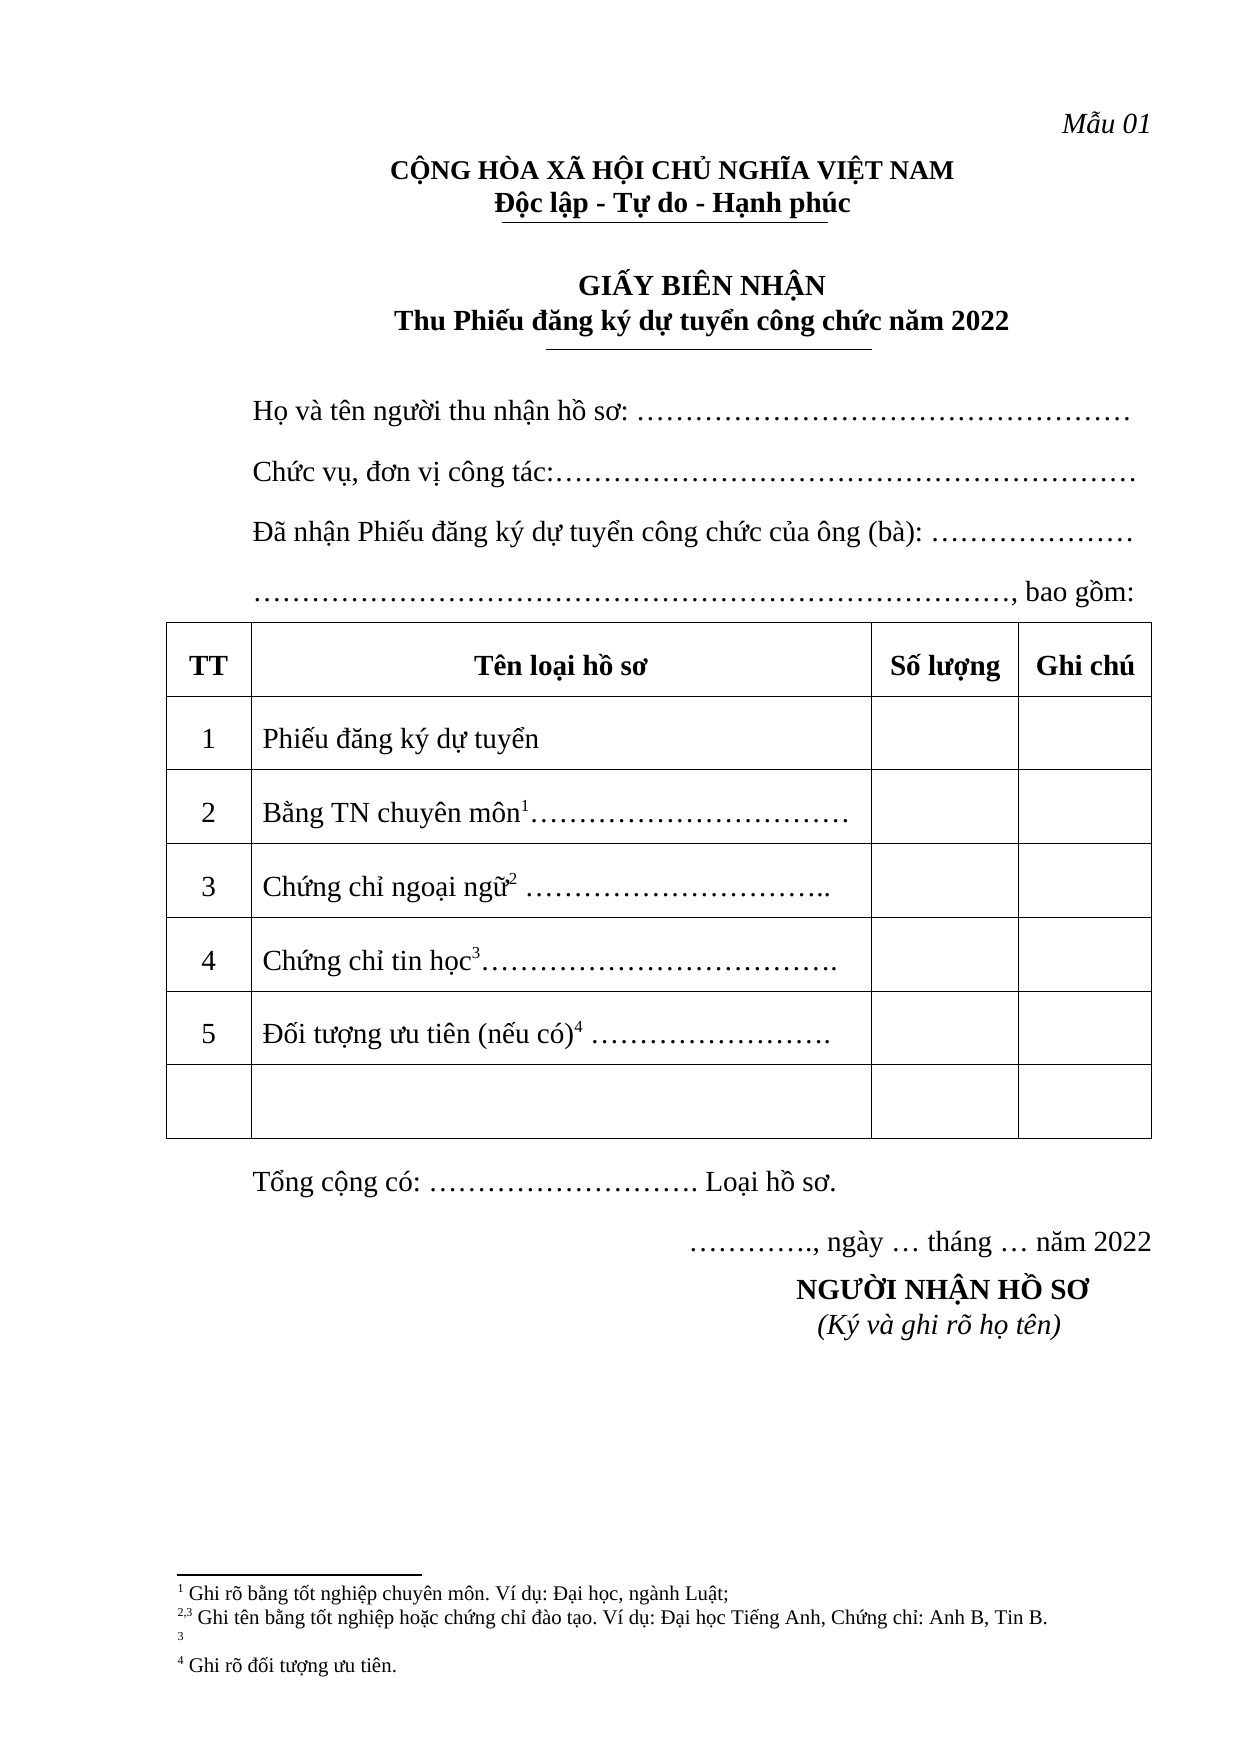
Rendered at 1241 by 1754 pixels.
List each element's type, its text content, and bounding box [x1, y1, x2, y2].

table_cell [872, 1065, 1018, 1138]
table_cell [872, 844, 1018, 917]
table_cell 2 [167, 770, 251, 843]
text Họ và tên người thu nhận hồ sơ: …………………………………………… [177, 393, 1152, 427]
text (Ký và ghi rõ họ tên) [177, 1307, 1152, 1341]
text ……………………………………………………………………, bao gồm: [177, 574, 1152, 608]
table_cell [1019, 918, 1151, 991]
table_cell [1019, 770, 1151, 843]
table_cell [1019, 697, 1151, 769]
table_header TT [167, 623, 251, 696]
table_cell [872, 992, 1018, 1064]
table_header Ghi chú [1019, 623, 1151, 696]
table_cell [1019, 992, 1151, 1064]
table_cell [1019, 1065, 1151, 1138]
text Mẫu 01 [177, 106, 1152, 140]
table_cell [1019, 844, 1151, 917]
table_cell [167, 1065, 251, 1138]
text Chức vụ, đơn vị công tác:…………………………………………………… [177, 454, 1152, 487]
table_cell [252, 1065, 871, 1138]
table_cell 5 [167, 992, 251, 1064]
table_header Số lượng [872, 623, 1018, 696]
text NGƯỜI NHẬN HỒ SƠ [177, 1272, 1152, 1306]
table_header CỘNG HÒA XÃ HỘI CHỦ NGHĨA VIỆT [177, 154, 1152, 185]
table_cell Đối tượng ưu tiên (nếu có) ……………………. [252, 992, 871, 1064]
table_cell Chứng chỉ ngoại ngữ ………………………….. [252, 844, 871, 917]
table_cell Bằng TN chuyên môn…………………………… [252, 770, 871, 843]
table_cell [872, 770, 1018, 843]
table_cell 1 [167, 697, 251, 769]
text GIẤY BIÊN NHẬN [177, 268, 1152, 301]
table_cell Phiếu đăng ký dự tuyển [252, 697, 871, 769]
table_cell 3 [167, 844, 251, 917]
table_cell 4 [167, 918, 251, 991]
table_cell Chứng chỉ tin học………………………………. [252, 918, 871, 991]
table_cell Độc lập - Tự do - Hạnh phúc [177, 185, 1152, 233]
text …………., ngày … tháng … năm 2022 [177, 1224, 1152, 1258]
text Thu Phiếu đăng ký dự tuyển công chức năm 2022 [177, 303, 1152, 337]
text Đã nhận Phiếu đăng ký dự tuyển công chức của ông (bà): ………………… [177, 514, 1152, 547]
table_cell [872, 697, 1018, 769]
table_cell [872, 918, 1018, 991]
table_header Tên loại hồ sơ [252, 623, 871, 696]
text Tổng cộng có: ………………………. Loại hồ sơ. [177, 1164, 1152, 1198]
